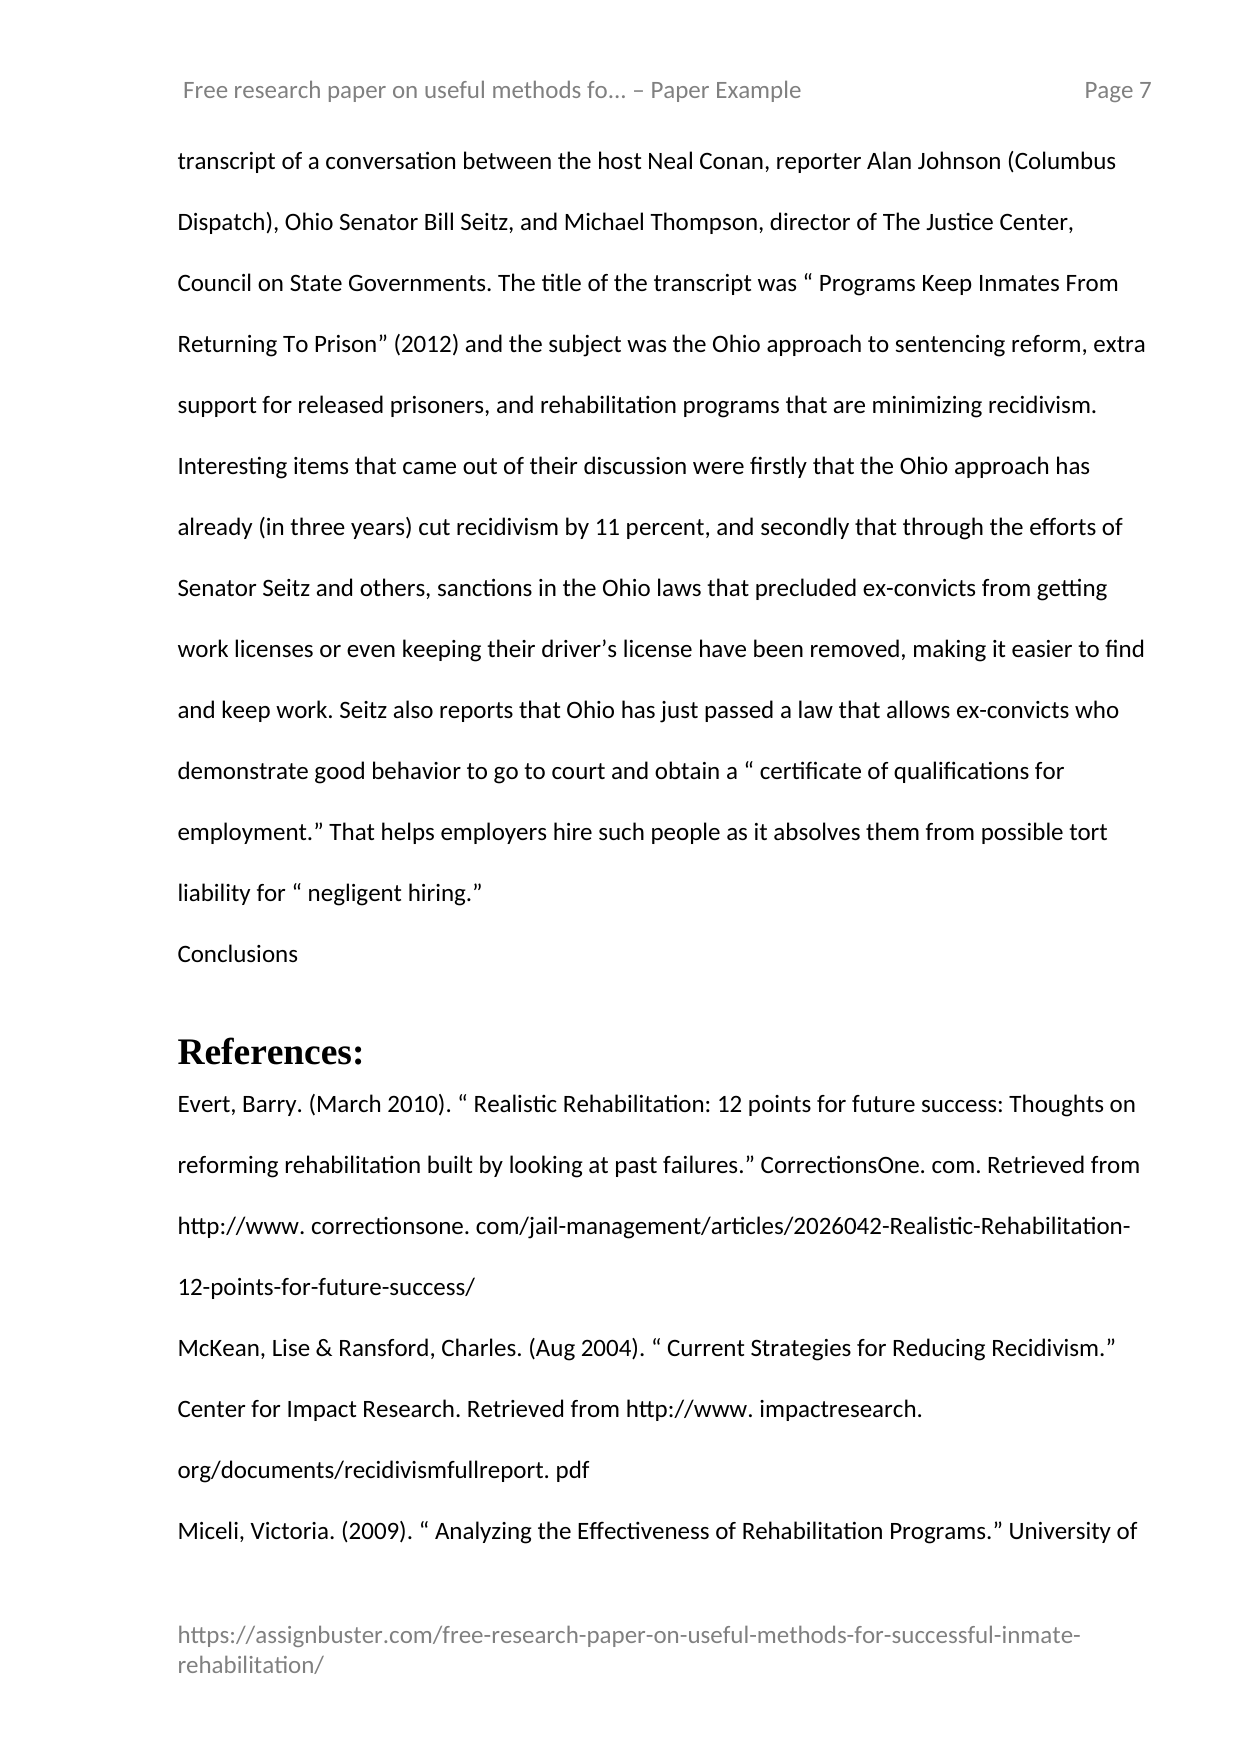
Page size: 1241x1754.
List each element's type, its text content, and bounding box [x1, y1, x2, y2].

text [177, 1088, 1152, 1546]
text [177, 145, 1152, 969]
subtitle References: [177, 1029, 1152, 1072]
